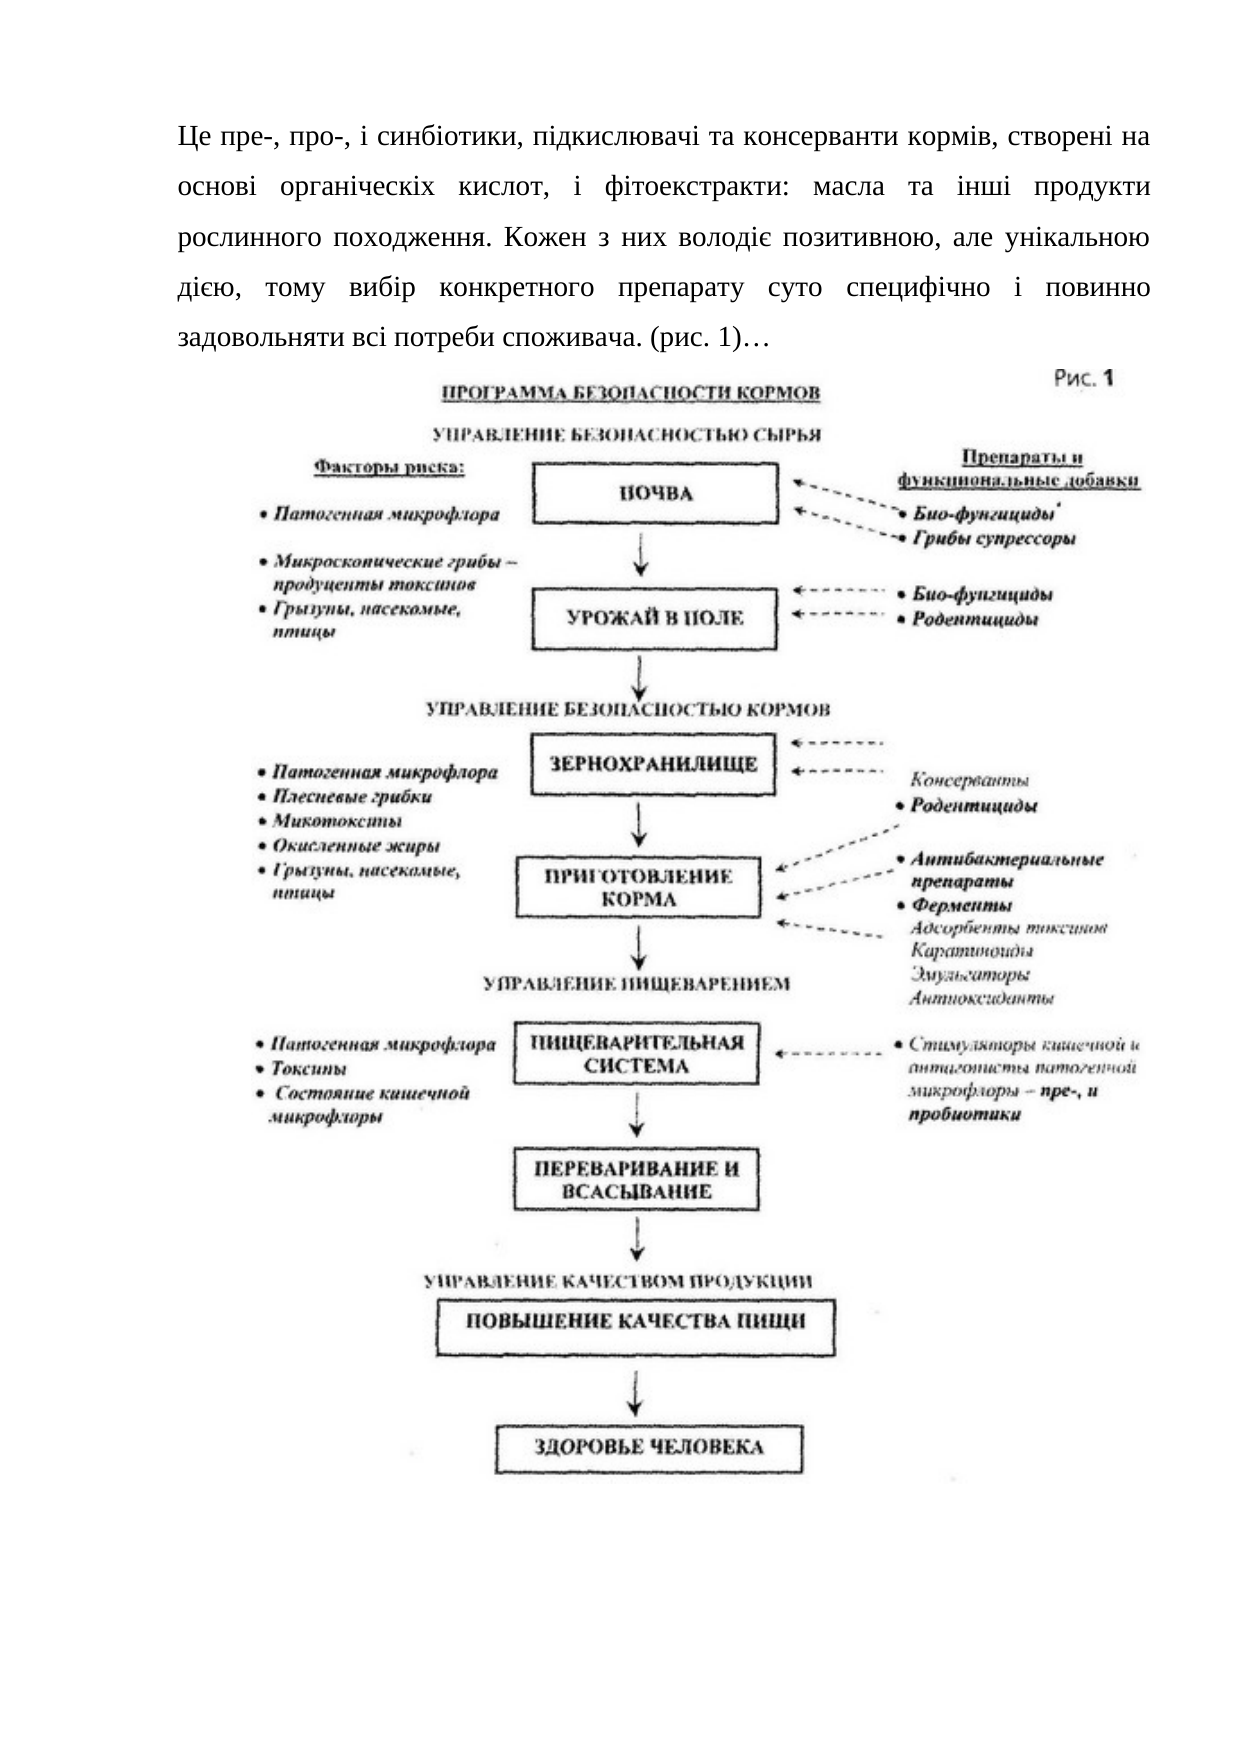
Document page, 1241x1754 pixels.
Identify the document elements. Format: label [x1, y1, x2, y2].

text [177, 118, 1152, 353]
picture [251, 369, 1147, 1484]
